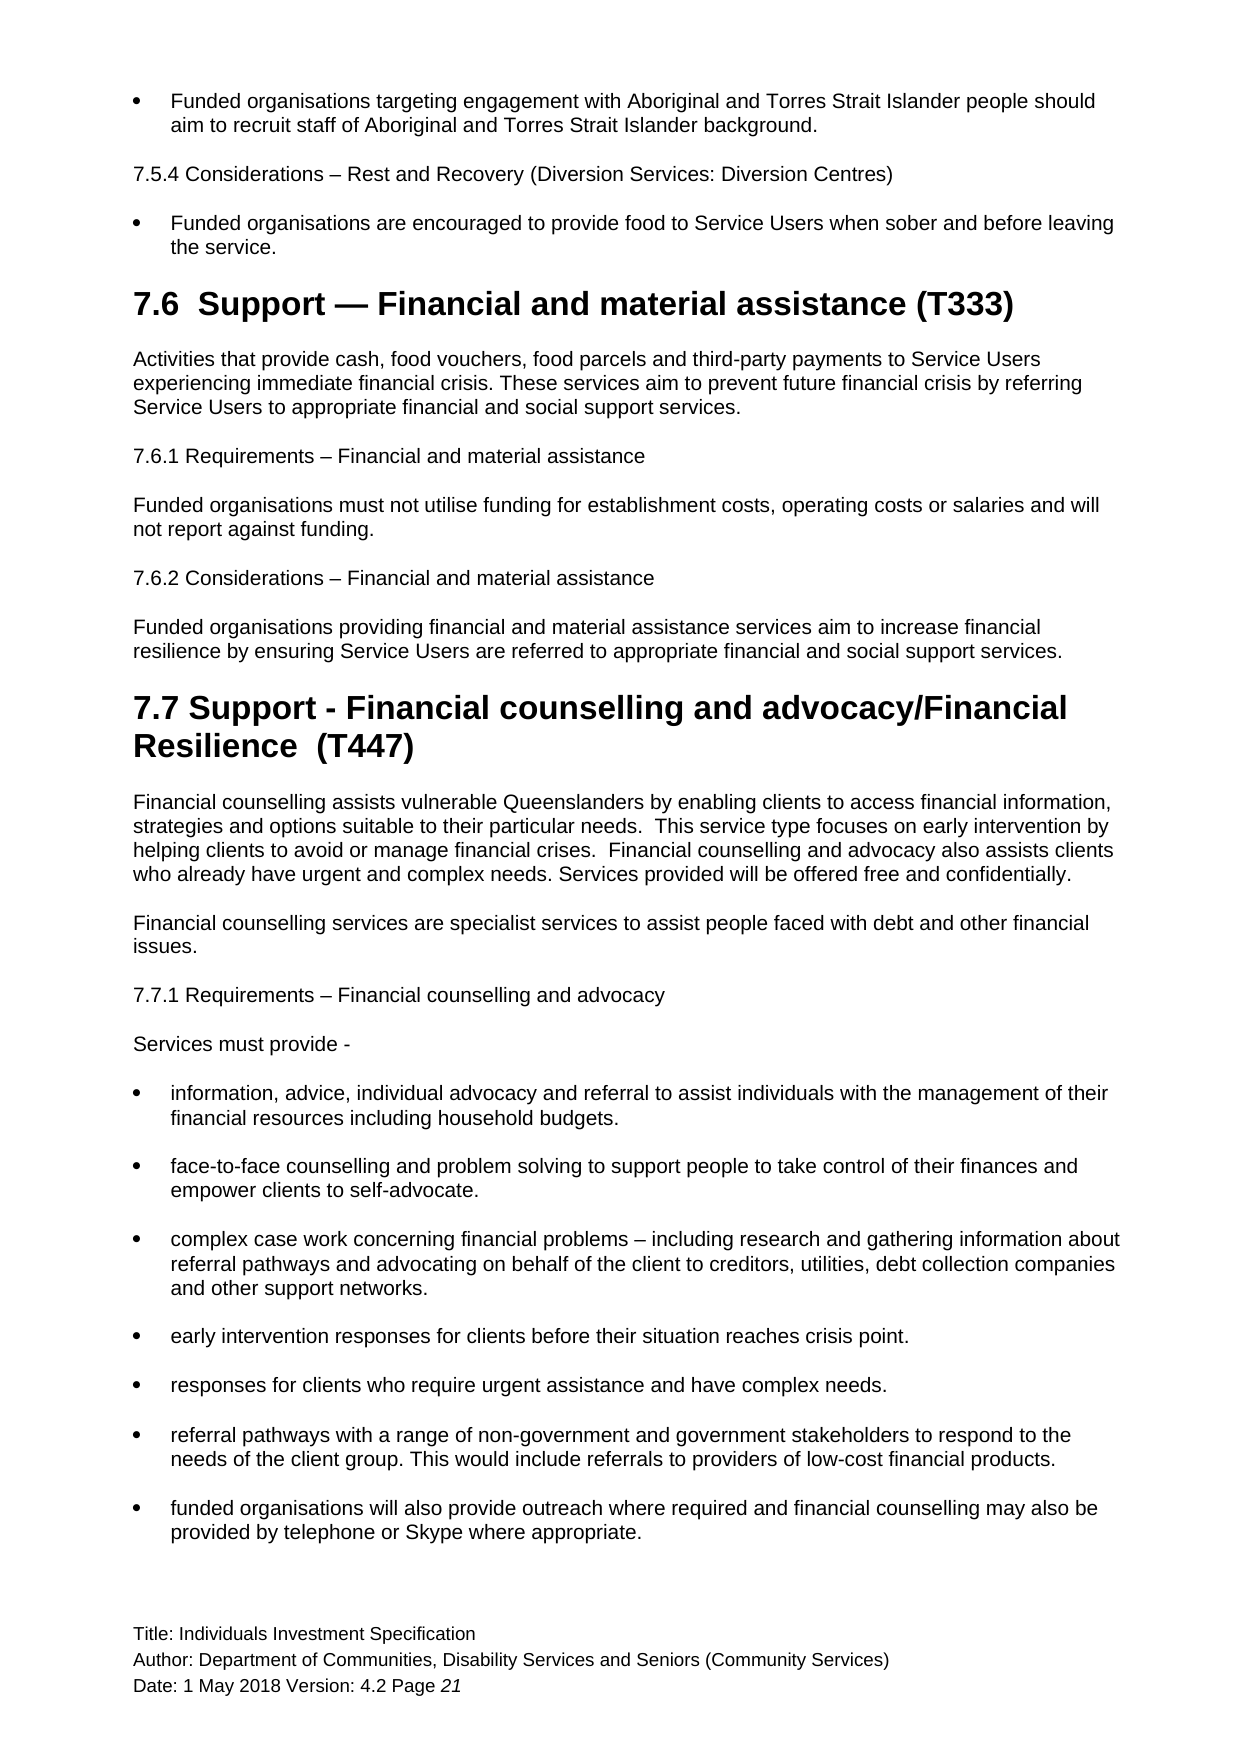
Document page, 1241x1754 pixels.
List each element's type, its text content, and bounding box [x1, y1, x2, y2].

list early intervention responses for clients before their situation reaches crisis point. [133, 1324, 1122, 1348]
text Funded organisations providing financial and material assistance services aim to increase financial resilience by ensuring Service Users are referred to appropriate financial and social support services. [133, 615, 1122, 663]
list referral pathways with a range of non-government and government stakeholders to respond to the needs of the client group. This would include referrals to providers of low-cost financial products. [133, 1422, 1122, 1470]
subtitle 7.6.2 Considerations – Financial and material assistance [133, 566, 1122, 590]
subtitle 7.7.1 Requirements – Financial counselling and advocacy [133, 983, 1122, 1007]
subtitle 7.5.4 Considerations – Rest and Recovery (Diversion Services: Diversion Centres) [133, 162, 1122, 186]
subtitle 7.7 Support - Financial counselling and advocacy/Financial Resilience (T447) [133, 688, 1122, 764]
list complex case work concerning financial problems – including research and gathering information about referral pathways and advocating on behalf of the client to creditors, utilities, debt collection companies and other support networks. [133, 1227, 1122, 1299]
subtitle 7.6 Support — Financial and material assistance (T333) [133, 284, 1122, 322]
text Activities that provide cash, food vouchers, food parcels and third-party payments to Service Users experiencing immediate financial crisis. These services aim to prevent future financial crisis by referring Service Users to appropriate financial and social support services. [133, 347, 1122, 419]
list information, advice, individual advocacy and referral to assist individuals with the management of their financial resources including household budgets. [133, 1081, 1122, 1129]
list responses for clients who require urgent assistance and have complex needs. [133, 1373, 1122, 1397]
list Funded organisations targeting engagement with Aboriginal and Torres Strait Islander people should aim to recruit staff of Aboriginal and Torres Strait Islander background. [133, 89, 1122, 137]
text Funded organisations must not utilise funding for establishment costs, operating costs or salaries and will not report against funding. [133, 493, 1122, 541]
text Financial counselling services are specialist services to assist people faced with debt and other financial issues. [133, 910, 1122, 958]
list face-to-face counselling and problem solving to support people to take control of their finances and empower clients to self-advocate. [133, 1154, 1122, 1202]
text Services must provide - [133, 1032, 1122, 1056]
subtitle 7.6.1 Requirements – Financial and material assistance [133, 444, 1122, 468]
list Funded organisations are encouraged to provide food to Service Users when sober and before leaving the service. [133, 211, 1122, 259]
list funded organisations will also provide outreach where required and financial counselling may also be provided by telephone or Skype where appropriate. [133, 1495, 1122, 1543]
text Financial counselling assists vulnerable Queenslanders by enabling clients to access financial information, strategies and options suitable to their particular needs. This service type focuses on early intervention by helping clients to avoid or manage financial crises. Financial counselling and advocacy also assists clients who already have urgent and complex needs. Services provided will be offered free and confidentially. [133, 789, 1122, 885]
